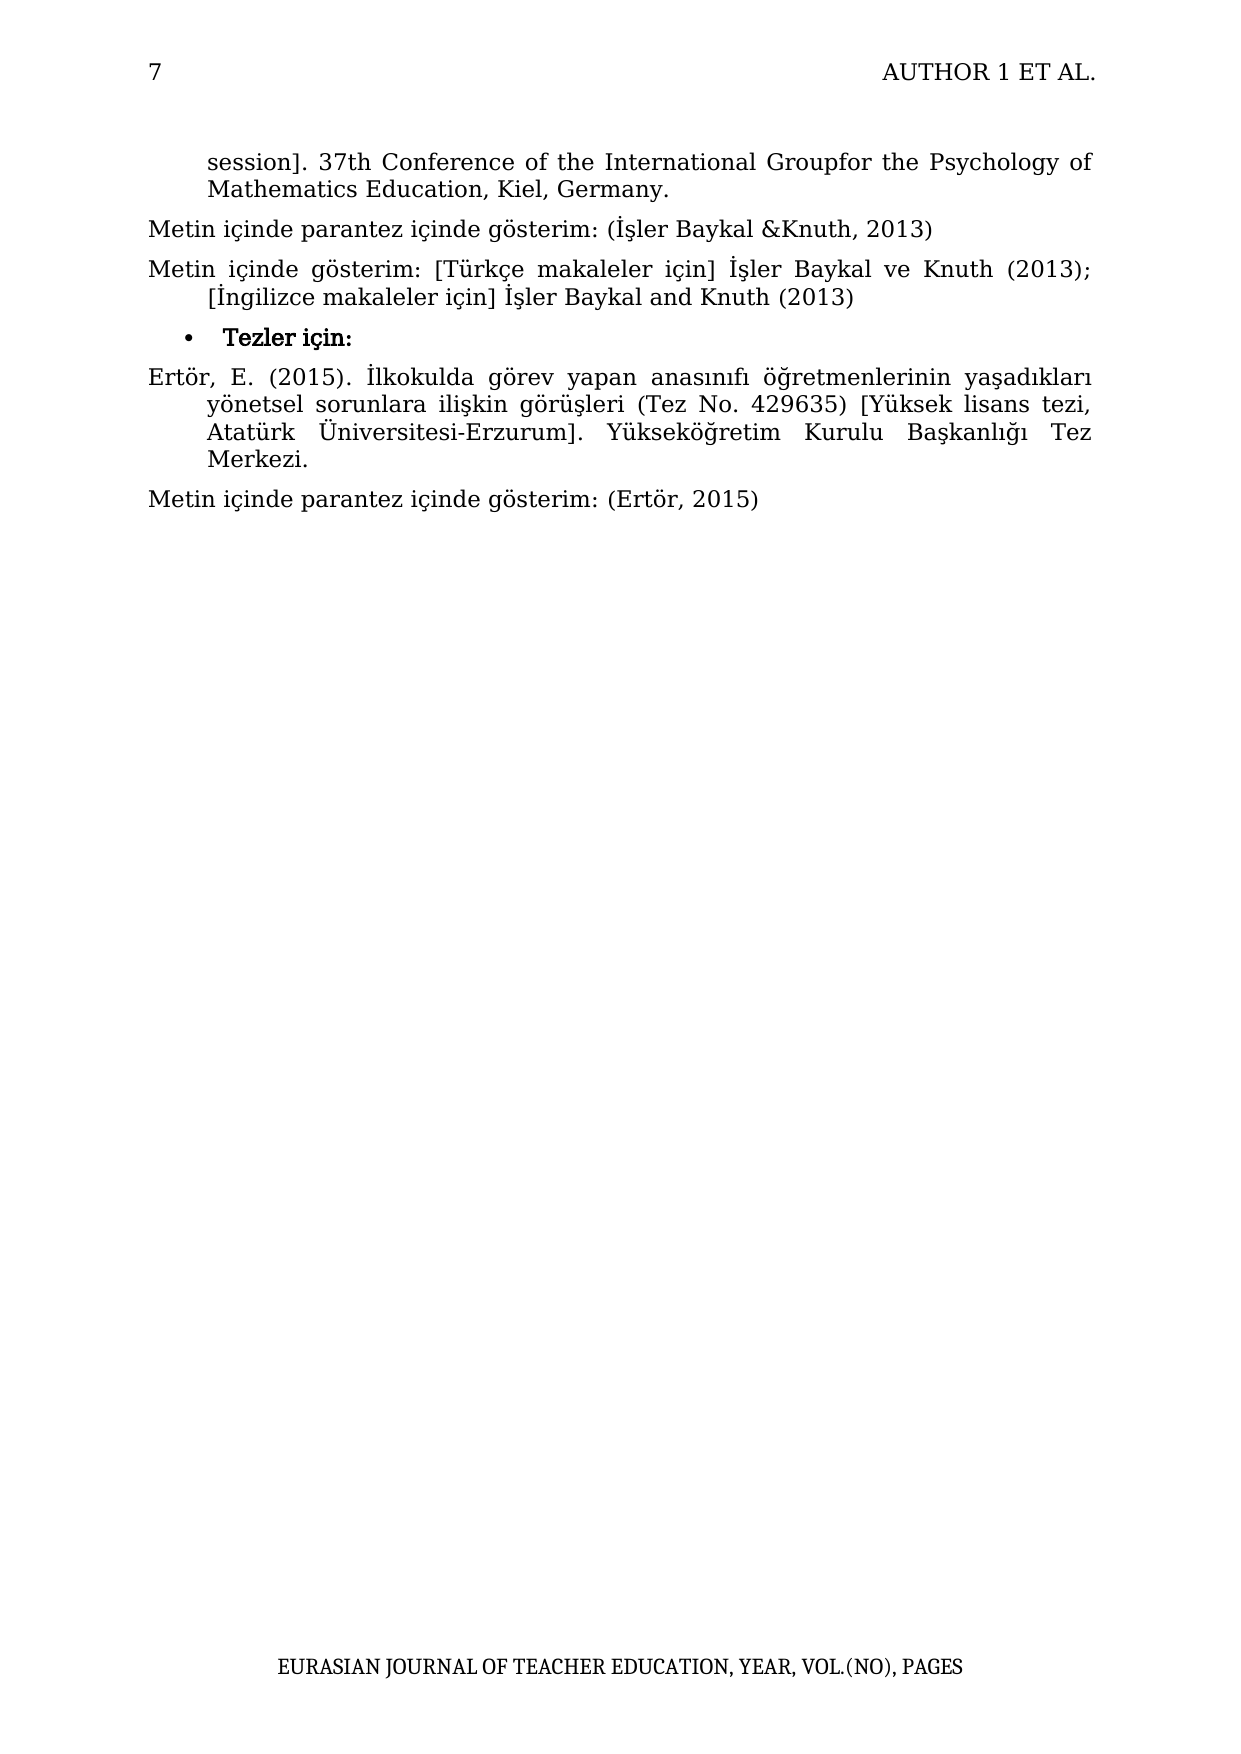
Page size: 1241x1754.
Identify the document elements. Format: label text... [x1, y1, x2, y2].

text Metin içinde parantez içinde gösterim: (İşler Baykal &Knuth, 2013) [148, 215, 1092, 243]
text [148, 148, 1092, 203]
text Ertör, E. (2015). İlkokulda görev yapan anasınıfı öğretmenlerinin yaşadıkları yönetsel sorunlara ilişkin görüşleri (Tez No. 429635) [Yüksek lisans tezi, Atatürk Üniversitesi-Erzurum]. Yükseköğretim Kurulu Başkanlığı Tez Merkezi. [148, 363, 1092, 473]
text Metin içinde parantez içinde gösterim: (Ertör, 2015) [148, 485, 1092, 513]
list Tezler için: [185, 323, 1092, 350]
text Metin içinde gösterim: [Türkçe makaleler için] İşler Baykal ve Knuth (2013); [İngilizce makaleler için] İşler Baykal and Knuth (2013) [148, 255, 1092, 310]
